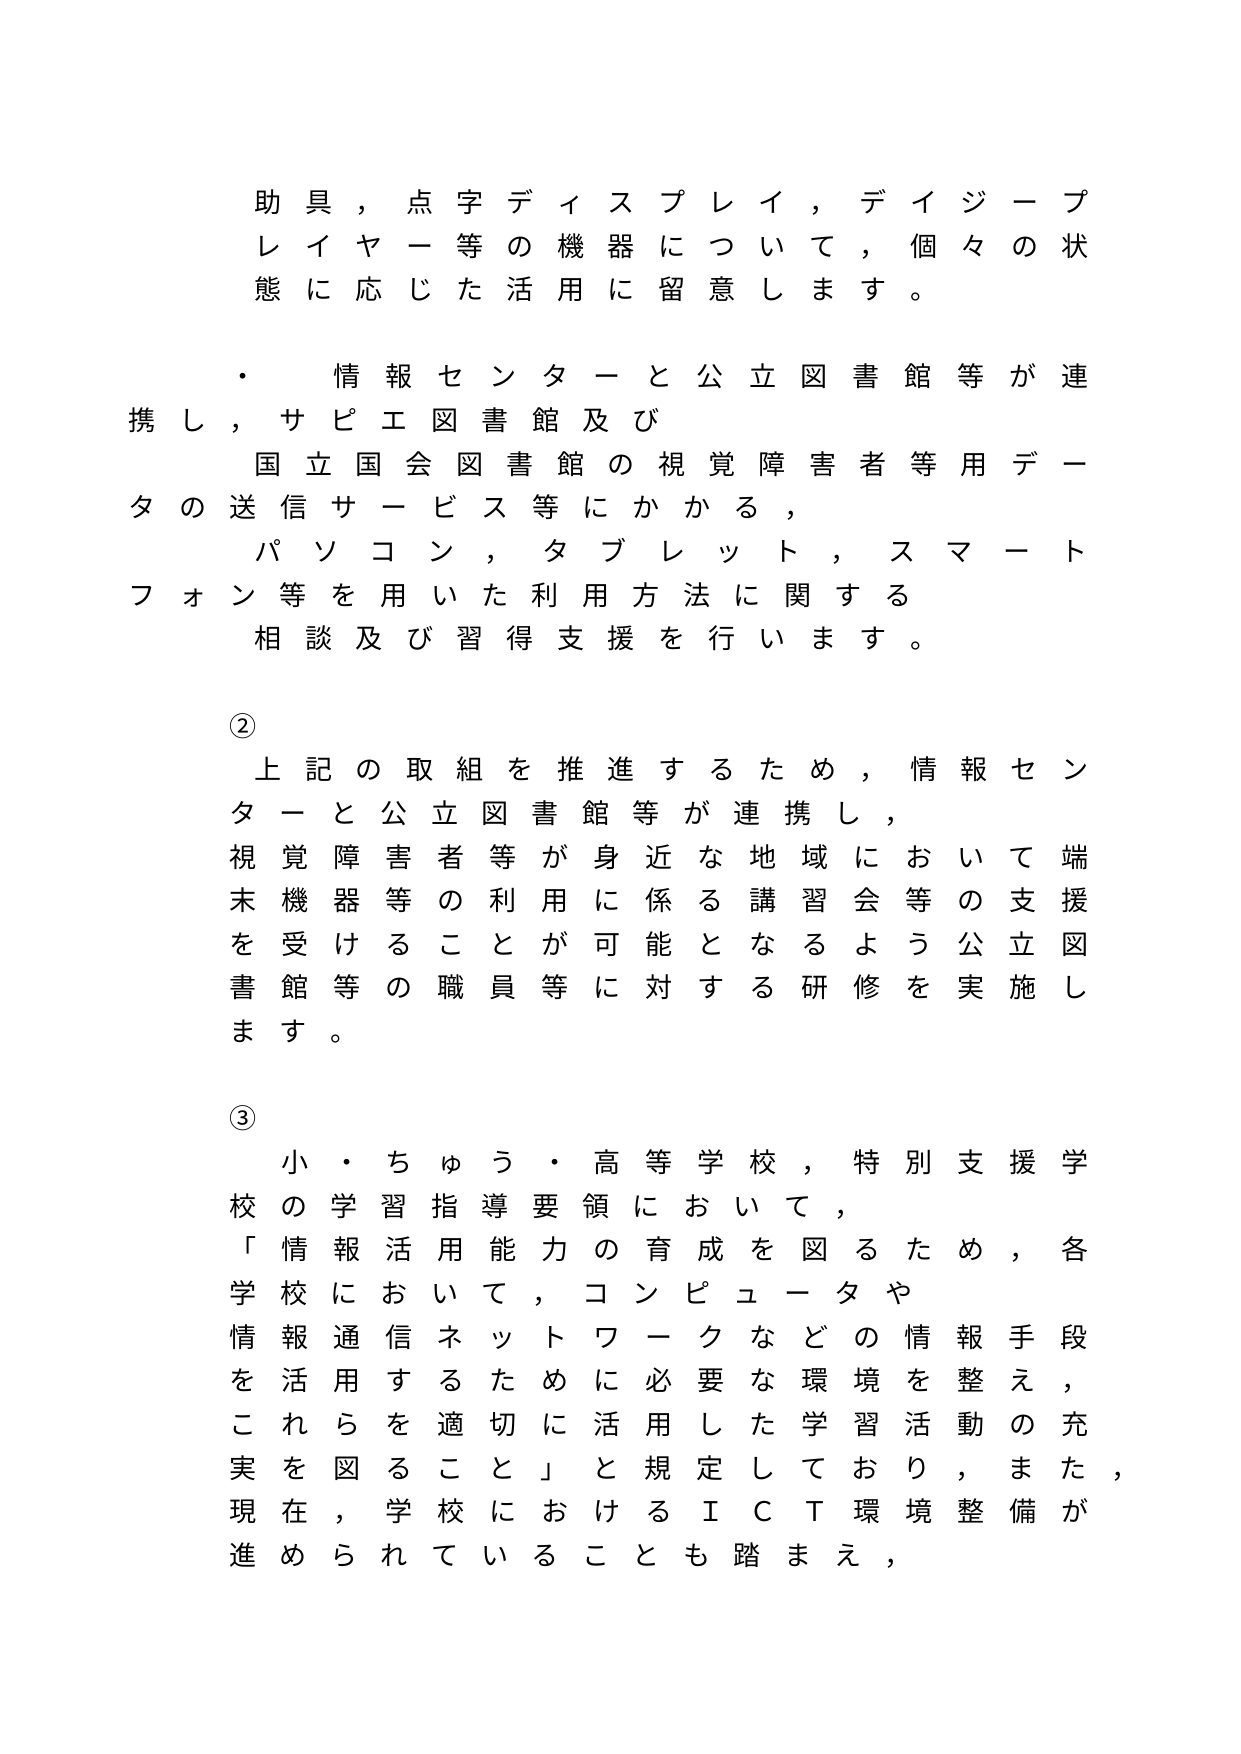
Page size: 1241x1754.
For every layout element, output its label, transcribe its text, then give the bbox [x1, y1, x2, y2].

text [229, 179, 1112, 309]
text ③ [128, 1095, 1112, 1139]
text 国立国会図書館の視覚障害者等用データの送信サービス等にかかる， [128, 441, 1112, 528]
text 上記の取組を推進するため，情報センターと公立図書館等が連携し， [204, 746, 1112, 833]
text パソコン，タブレット，スマートフォン等を用いた利用方法に関する [128, 528, 1112, 615]
text 相談及び習得支援を行います。 [128, 615, 1112, 659]
text ② [128, 702, 1112, 746]
text ・ 情報センターと公立図書館等が連携し，サピエ図書館及び [128, 353, 1112, 441]
text 小・ちゅう・高等学校，特別支援学校の学習指導要領において， [204, 1139, 1112, 1226]
text 情報通信ネットワークなどの情報手段を活用するために必要な環境を整え，これらを適切に活用した学習活動の充実を図ること」と規定しており，また，現在，学校におけるＩＣＴ環境整備が進められていることも踏まえ， [204, 1313, 1112, 1575]
text 「情報活用能力の育成を図るため，各学校において，コンピュータや [204, 1226, 1112, 1313]
text 視覚障害者等が身近な地域において端末機器等の利用に係る講習会等の支援を受けることが可能となるよう公立図書館等の職員等に対する研修を実施します。 [204, 833, 1112, 1052]
